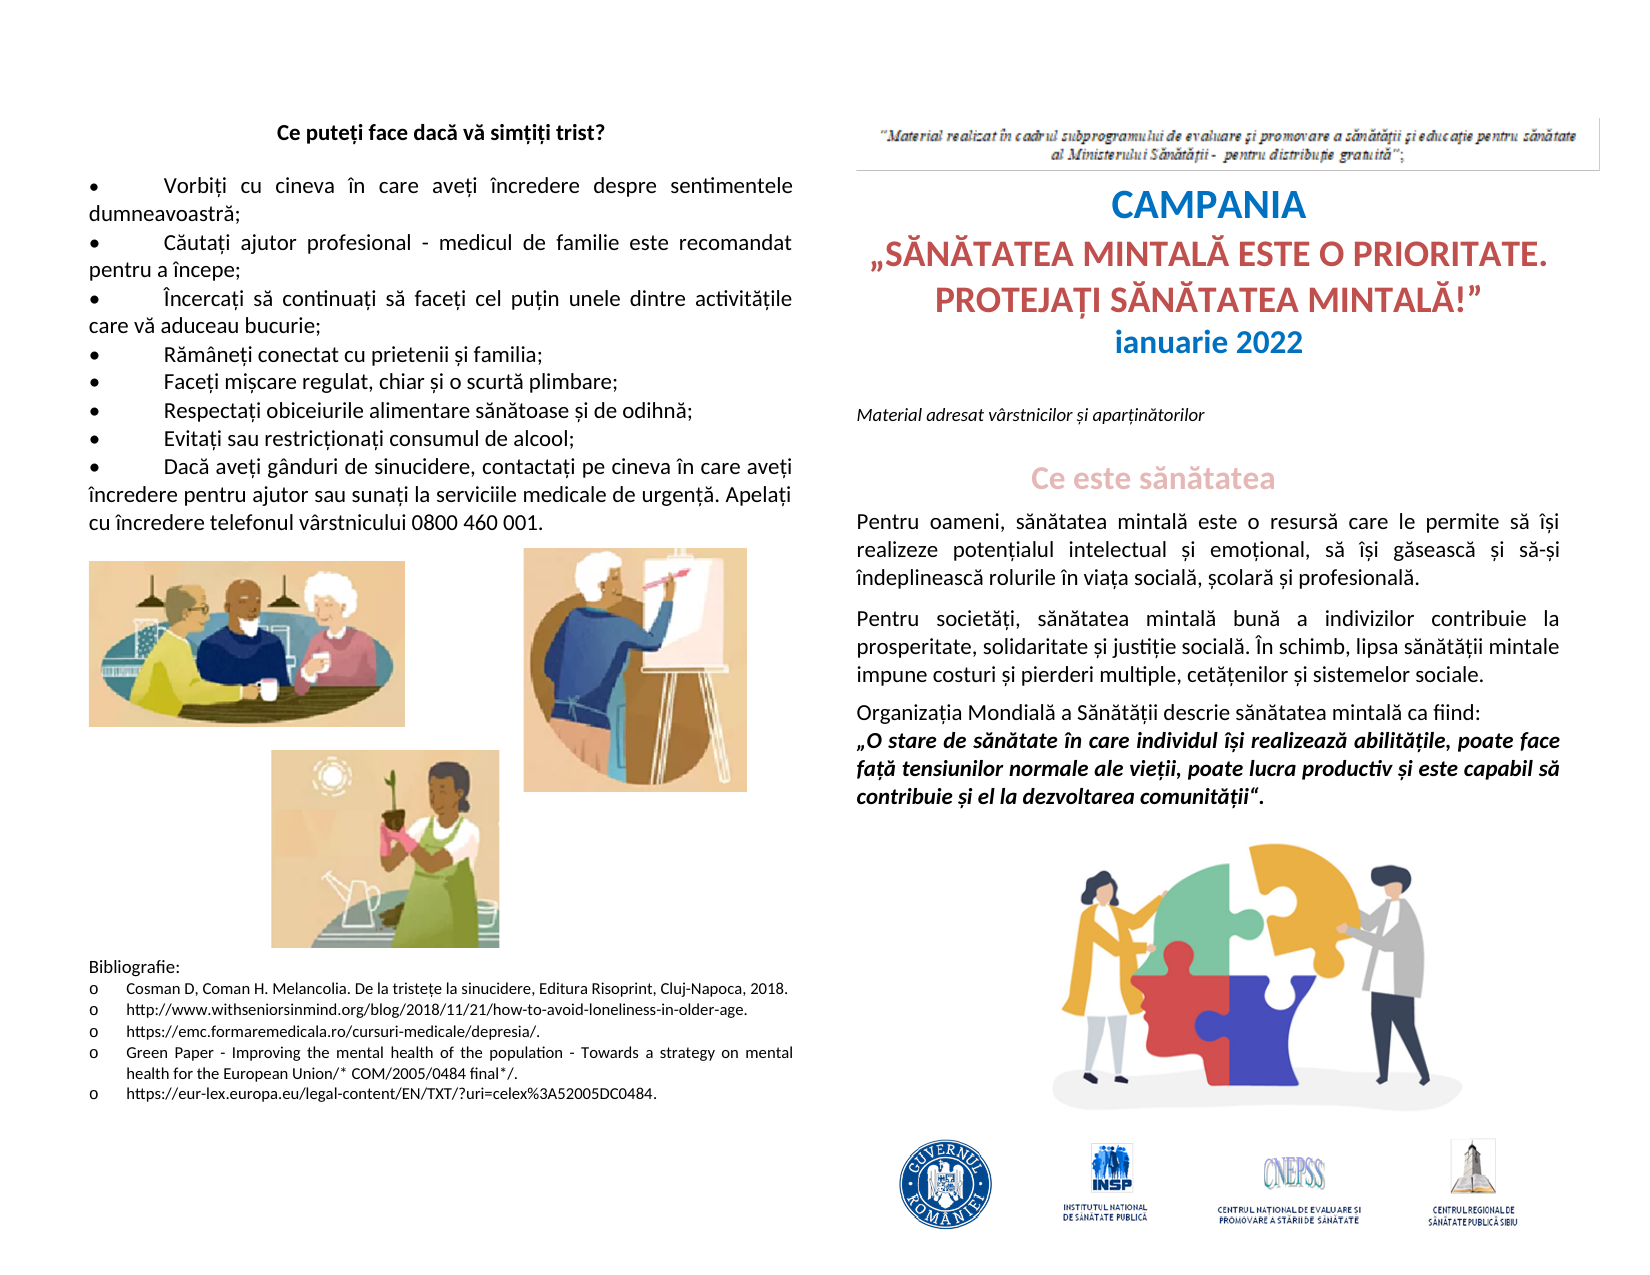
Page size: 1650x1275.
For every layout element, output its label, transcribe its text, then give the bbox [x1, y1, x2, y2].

text • Încercați să continuați să faceți cel puțin unele dintre activitățile care vă aduceau bucurie; [89, 284, 793, 340]
list https://emc.formaremedicala.ro/cursuri-medicale/depresia/. [89, 1021, 793, 1042]
list https://eur-lex.europa.eu/legal-content/EN/TXT/?uri=celex%3A52005DC0484. [89, 1083, 793, 1104]
text Material adresat vârstnicilor și aparținătorilor [856, 403, 1561, 426]
list Cosman D, Coman H. Melancolia. De la tristețe la sinucidere, Editura Risoprint, Cluj-Napoca, 2018. [89, 978, 793, 1000]
text • Dacă aveți gânduri de sinucidere, contactați pe cineva în care aveți încredere pentru ajutor sau sunați la serviciile medicale de urgență. Apelați cu încredere telefonul vârstnicului 0800 460 001. [89, 452, 793, 536]
list Green Paper - Improving the mental health of the population - Towards a strategy on mental health for the European Union/* COM/2005/0484 final*/. [89, 1042, 793, 1083]
text Organizația Mondială a Sănătății descrie sănătatea mintală ca fiind: [856, 698, 1561, 726]
picture [898, 816, 1549, 1238]
text Ce puteți face dacă vă simțiți trist? [89, 118, 793, 146]
text CAMPANIA [856, 174, 1561, 230]
text Pentru societăți, sănătatea mintală bună a indivizilor contribuie la prosperitate, solidaritate și justiție socială. În schimb, lipsa sănătății mintale impune costuri și pierderi multiple, cetățenilor și sistemelor sociale. [856, 604, 1561, 688]
text Bibliografie: [89, 956, 793, 978]
text • Rămâneți conectat cu prietenii și familia; [89, 340, 793, 368]
text • Căutați ajutor profesional - medicul de familie este recomandat pentru a începe; [89, 228, 793, 284]
picture [523, 548, 747, 792]
text „SĂNĂTATEA MINTALĂ ESTE O PRIORITATE. PROTEJAȚI SĂNĂTATEA MINTALĂ!” [856, 230, 1561, 321]
text • Evitați sau restricționați consumul de alcool; [89, 424, 793, 452]
picture [856, 118, 1603, 174]
picture [271, 750, 500, 948]
text ianuarie 2022 [856, 321, 1561, 362]
text „O stare de sănătate în care individul își realizează abilitățile, poate face față tensiunilor normale ale vieții, poate lucra productiv și este capabil să contribuie și el la dezvoltarea comunității“. [856, 726, 1561, 810]
text Pentru oameni, sănătatea mintală este o resursă care le permite să își realizeze potențialul intelectual și emoțional, să își găsească și să-și îndeplinească rolurile în viața socială, școlară și profesională. [856, 507, 1561, 591]
text • Vorbiți cu cineva în care aveți încredere despre sentimentele dumneavoastră; [89, 172, 793, 228]
text • Faceți mișcare regulat, chiar și o scurtă plimbare; [89, 368, 793, 396]
list http://www.withseniorsinmind.org/blog/2018/11/21/how-to-avoid-loneliness-in-older-age. [89, 1000, 793, 1021]
text • Respectați obiceiurile alimentare sănătoase și de odihnă; [89, 396, 793, 424]
picture [88, 561, 405, 727]
